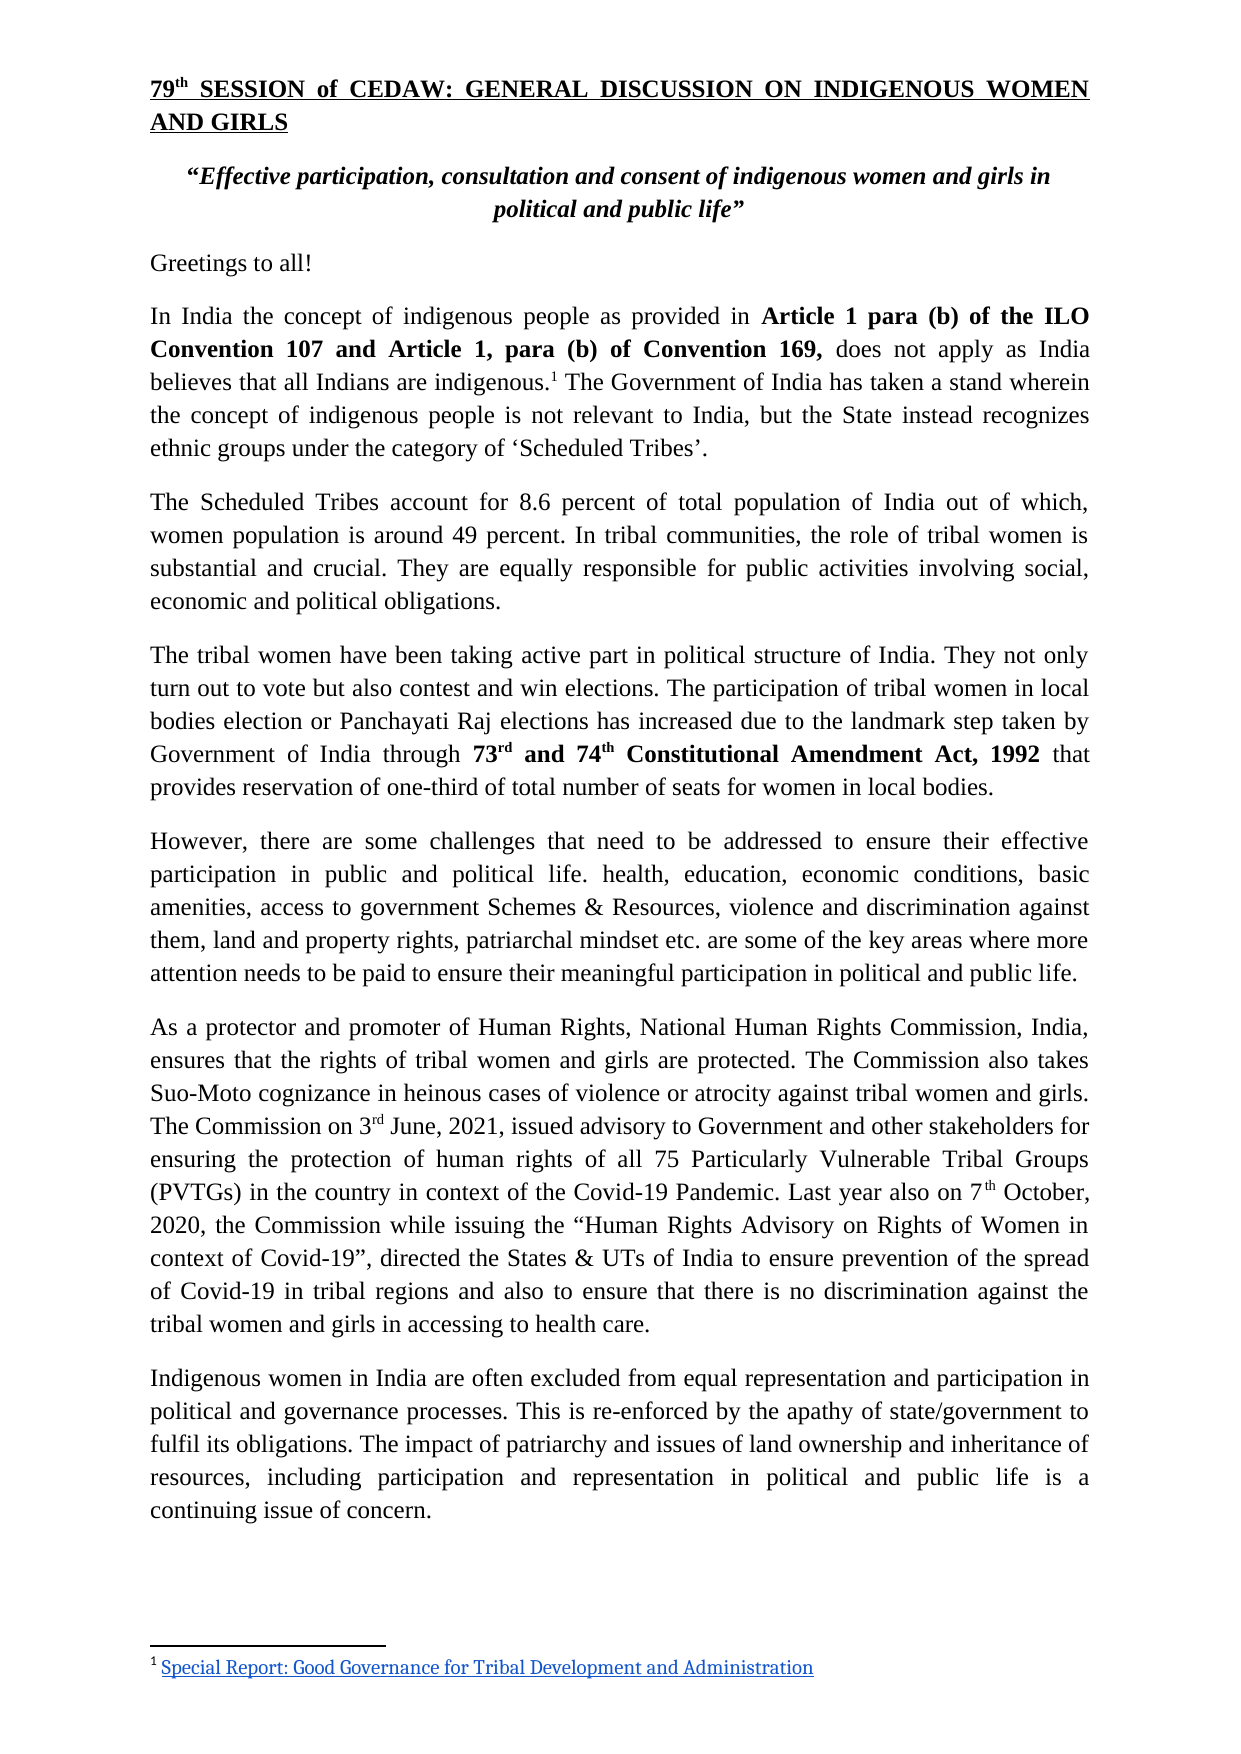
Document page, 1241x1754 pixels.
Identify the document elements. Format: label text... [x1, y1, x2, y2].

text “Effective participation, consultation and consent of indigenous women and girls in political and public life” [150, 161, 1090, 222]
text 79th SESSION of CEDAW: GENERAL DISCUSSION ON INDIGENOUS WOMEN AND GIRLS [150, 100, 1090, 136]
text 79th SESSION of CEDAW: GENERAL DISCUSSION ON INDIGENOUS WOMEN AND GIRLS [150, 74, 1090, 99]
text Greetings to all! [150, 248, 1090, 276]
text As a protector and promoter of Human Rights, National Human Rights Commission, India, ensures that the rights of tribal women and girls are protected. The Commission also takes Suo-Moto cognizance in heinous cases of violence or atrocity against tribal women and girls. The Commission on 3rd June, 2021, issued advisory to Government and other stakeholders for ensuring the protection of human rights of all 75 Particularly Vulnerable Tribal Groups (PVTGs) in the country in context of the Covid-19 Pandemic. Last year also on 7th October, 2020, the Commission while issuing the “Human Rights Advisory on Rights of Women in context of Covid-19”, directed the States & UTs of India to ensure prevention of the spread of Covid-19 in tribal regions and also to ensure that there is no discrimination against the tribal women and girls in accessing to health care. [150, 1012, 1090, 1338]
text In India the concept of indigenous people as provided in Article 1 para (b) of the ILO Convention 107 and Article 1, para (b) of Convention 169, does not apply as India believes that all Indians are indigenous. The Government of India has taken a stand wherein the concept of indigenous people is not relevant to India, but the State instead recognizes ethnic groups under the category of ‘Scheduled Tribes’. [150, 301, 1090, 462]
text Indigenous women in India are often excluded from equal representation and participation in political and governance processes. This is re-enforced by the apathy of state/government to fulfil its obligations. The impact of patriarchy and issues of land ownership and inheritance of resources, including participation and representation in political and public life is a continuing issue of concern. [150, 1363, 1090, 1524]
text However, there are some challenges that need to be addressed to ensure their effective participation in public and political life. health, education, economic conditions, basic amenities, access to government Schemes & Resources, violence and discrimination against them, land and property rights, patriarchal mindset etc. are some of the key areas where more attention needs to be paid to ensure their meaningful participation in political and public life. [150, 826, 1090, 987]
text The tribal women have been taking active part in political structure of India. They not only turn out to vote but also contest and win elections. The participation of tribal women in local bodies election or Panchayati Raj elections has increased due to the landmark step taken by Government of India through 73rd and 74th Constitutional Amendment Act, 1992 that provides reservation of one-third of total number of seats for women in local bodies. [150, 640, 1090, 801]
text The Scheduled Tribes account for 8.6 percent of total population of India out of which, women population is around 49 percent. In tribal communities, the role of tribal women is substantial and crucial. They are equally responsible for public activities involving social, economic and political obligations. [150, 487, 1090, 615]
